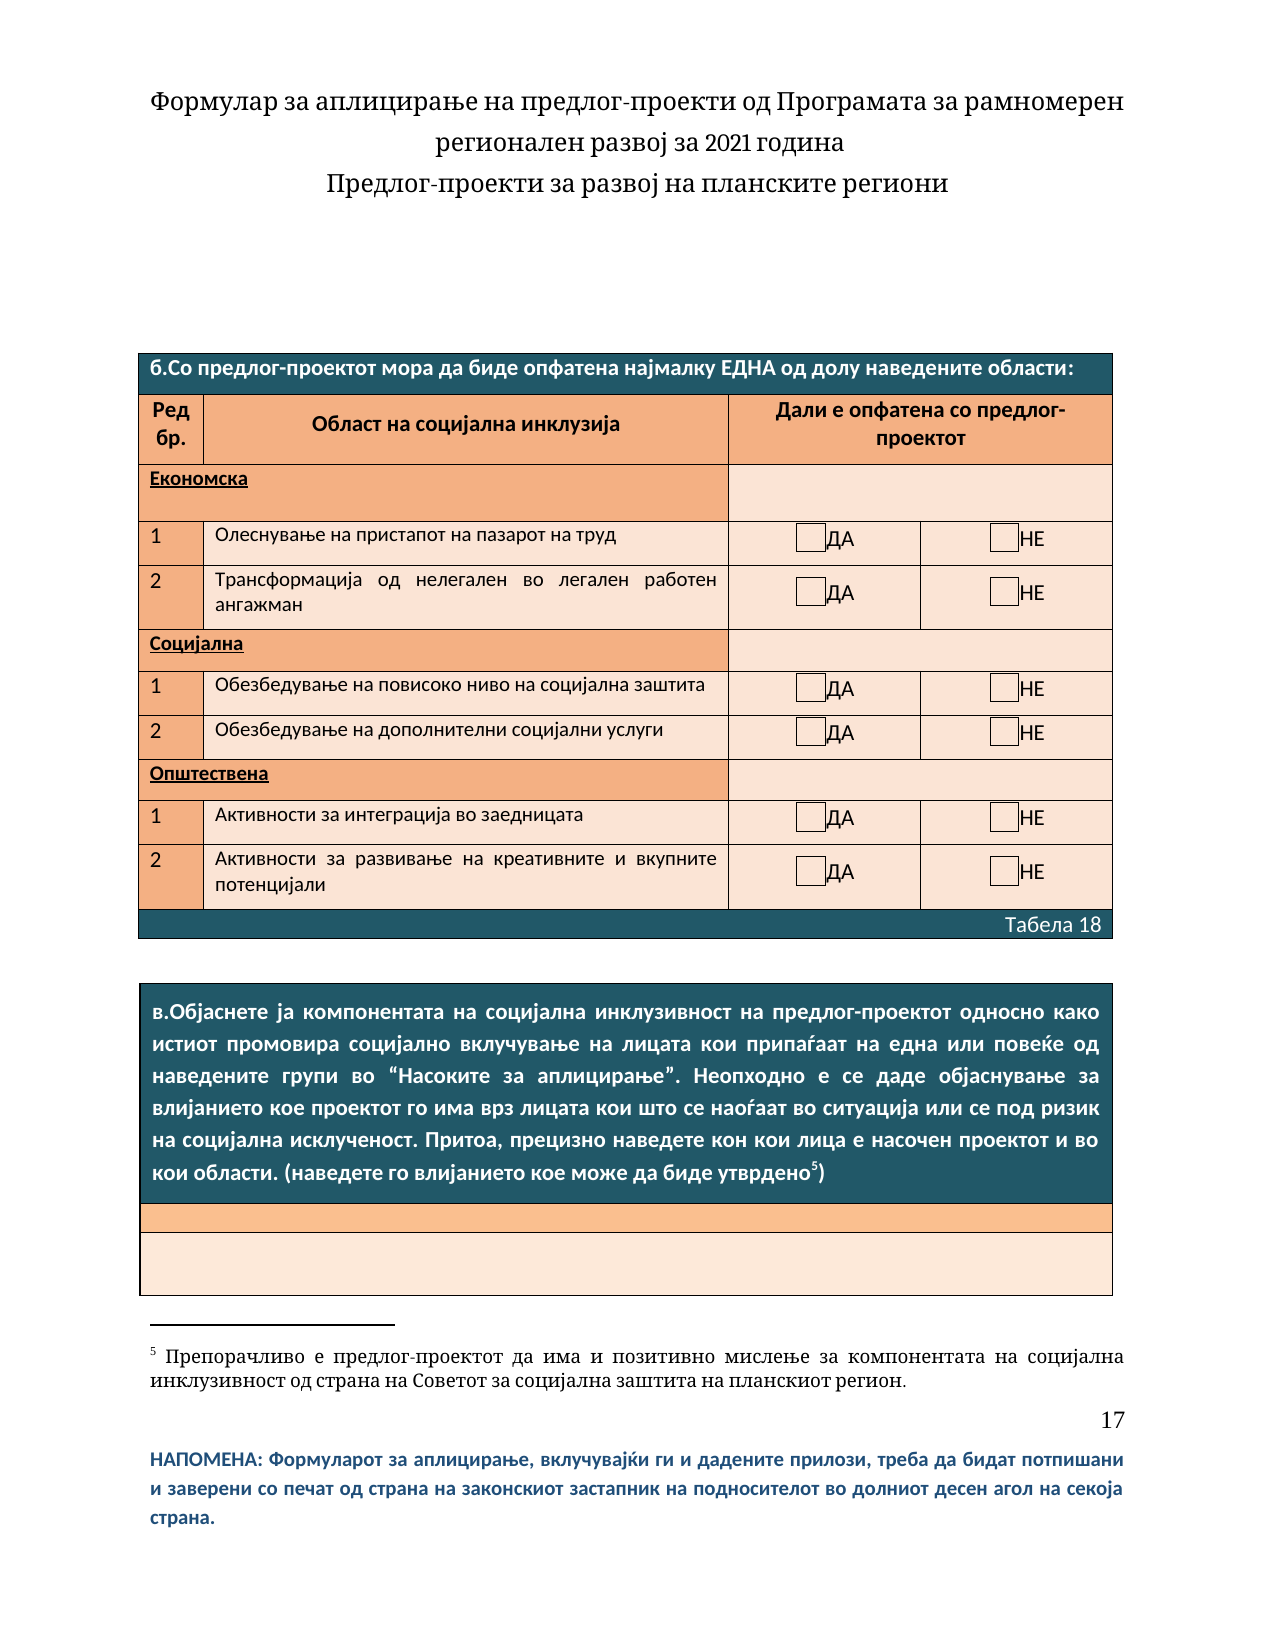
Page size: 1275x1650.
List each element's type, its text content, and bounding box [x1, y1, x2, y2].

table_cell Активности за интеграција во заедницата [204, 801, 728, 844]
table_cell Олеснување на пристапот на пазарот на труд [204, 522, 728, 565]
table_cell Социјална [139, 630, 728, 671]
table_cell 1 [139, 801, 203, 844]
table_cell [141, 1204, 1112, 1232]
table_cell Ред бр. [139, 395, 203, 464]
table_header в.Објаснете ја компонентата на социјална инклузивност на предлог-проектот односно како истиот промовира социјално вклучување на лицата кои припаѓаат на една или повеќе од наведените групи во “Насоките за аплицирање”. Неопходно е се даде објаснување за влијанието кое проектот го има врз лицата кои што се наоѓаат во ситуација или се под ризик на социјална исклученост. Притоа, прецизно наведете кон кои лица е насочен проектот и во кои области. (наведете го влијанието кое може да биде утврдено) [141, 984, 1112, 1203]
table_cell 1 [139, 522, 203, 565]
table_cell ДА [729, 522, 920, 565]
table_cell ДА [729, 672, 920, 715]
table_cell Општествена [139, 760, 728, 800]
table_cell Обезбедување на повисоко ниво на социјална заштита [204, 672, 728, 715]
table_cell ДА [729, 845, 920, 909]
table_cell ДА [729, 566, 920, 629]
table_cell Трансформација од нелегален во легален работен ангажман [204, 566, 728, 629]
table_cell Активности за развивање на креативните и вкупните потенцијали [204, 845, 728, 909]
table_cell 1 [139, 672, 203, 715]
table_cell Дали е опфатена со предлог-проектот [729, 395, 1112, 464]
table_cell Обезбедување на дополнителни социјални услуги [204, 716, 728, 759]
table_cell Област на социјална инклузија [204, 395, 728, 464]
table_cell Табела 18 [139, 910, 1112, 938]
table_cell [729, 760, 1112, 800]
table_cell НЕ [921, 716, 1112, 759]
table_cell НЕ [921, 801, 1112, 844]
table_cell 2 [139, 566, 203, 629]
table_cell НЕ [921, 522, 1112, 565]
table_cell 2 [139, 716, 203, 759]
table_cell 2 [139, 845, 203, 909]
table_cell [141, 1233, 1112, 1295]
table_cell ДА [729, 716, 920, 759]
table_cell НЕ [921, 672, 1112, 715]
table_cell НЕ [921, 845, 1112, 909]
table_cell [729, 465, 1112, 521]
table_cell НЕ [921, 566, 1112, 629]
table_cell ДА [729, 801, 920, 844]
table_cell Економска [139, 465, 728, 521]
table_header б.Со предлог-проектот мора да биде опфатена најмалку ЕДНА од долу наведените области: [139, 354, 1112, 394]
table_cell [729, 630, 1112, 671]
